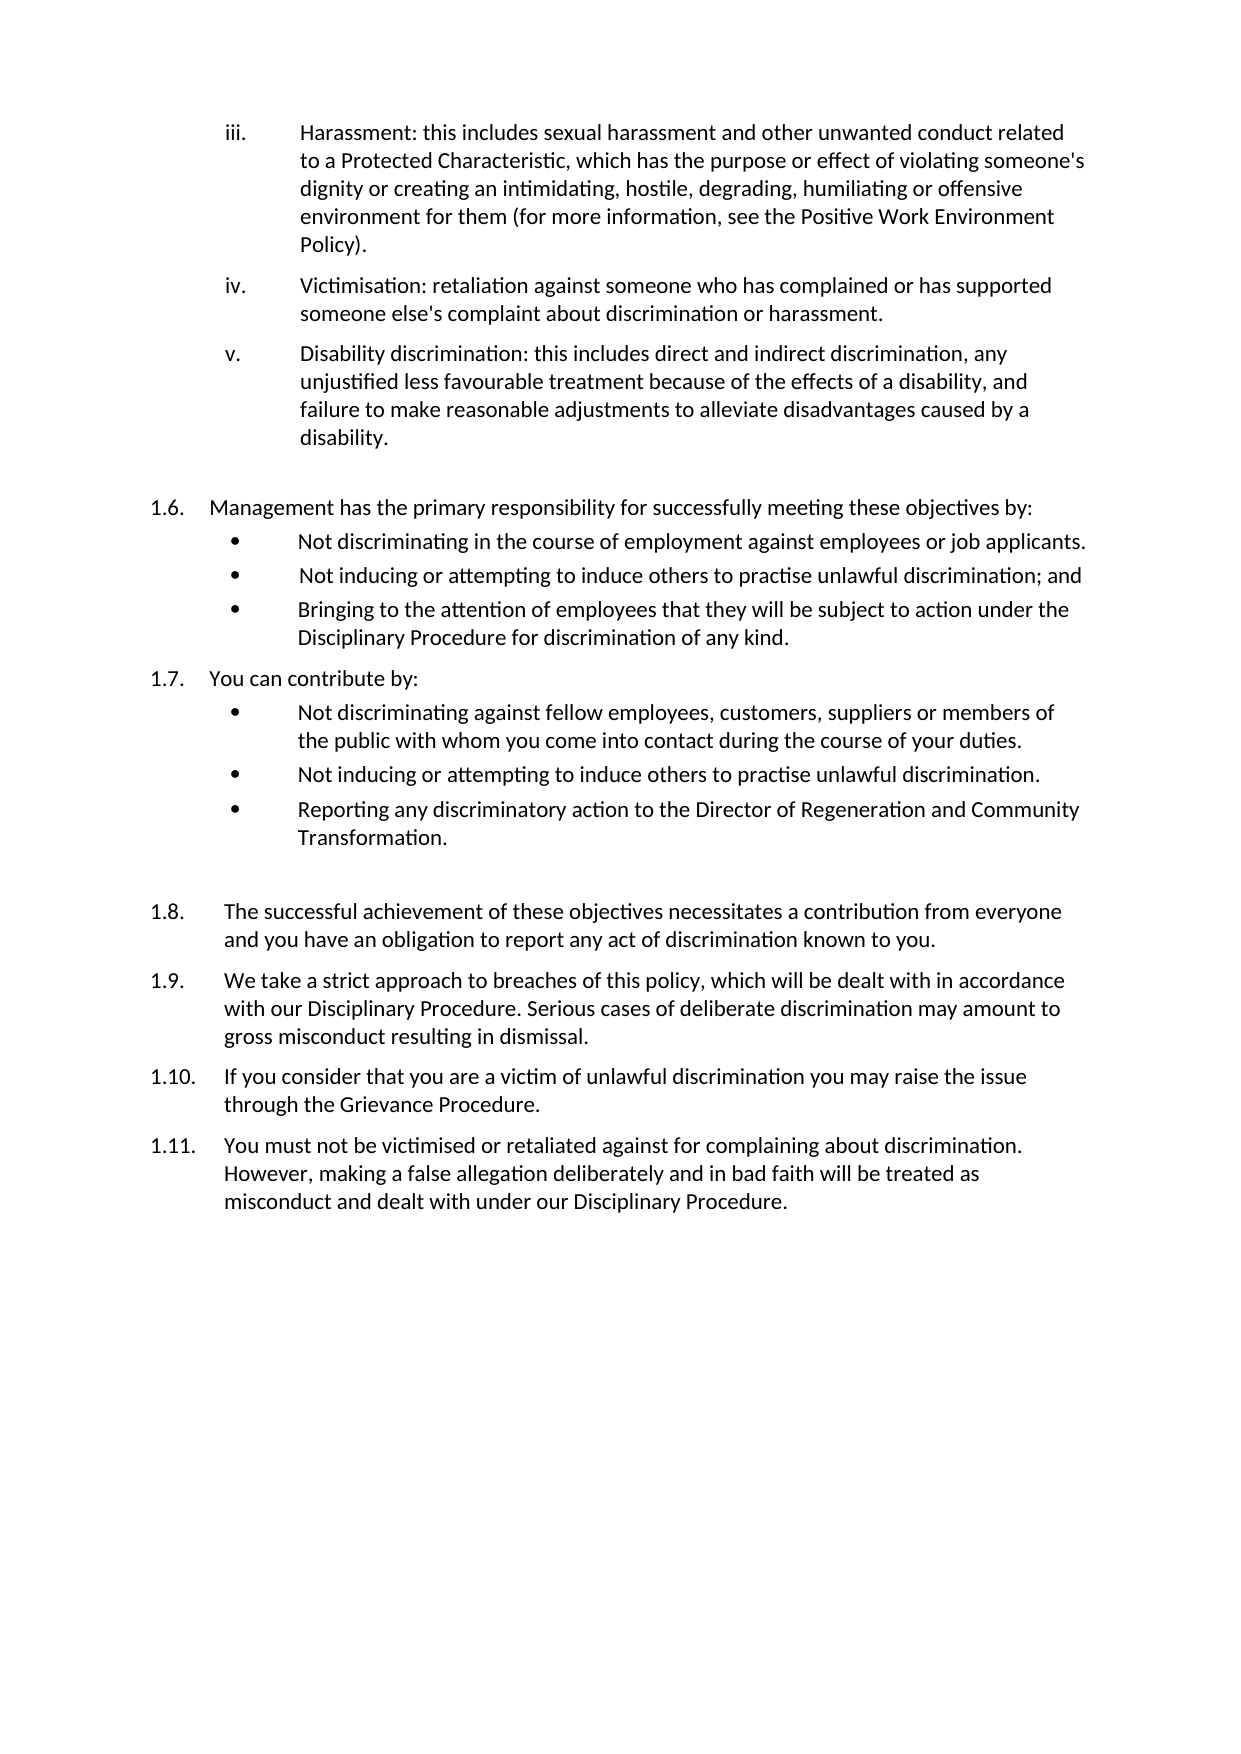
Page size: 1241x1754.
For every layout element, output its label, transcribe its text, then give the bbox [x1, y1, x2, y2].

text You must not be victimised or retaliated against for complaining about discrimination. However, making a false allegation deliberately and in bad faith will be treated as misconduct and dealt with under our Disciplinary Procedure. [150, 1131, 1090, 1215]
text Bringing to the attention of employees that they will be subject to action under the Disciplinary Procedure for discrimination of any kind. [231, 595, 1090, 651]
text Harassment: this includes sexual harassment and other unwanted conduct related to a Protected Characteristic, which has the purpose or effect of violating someone's dignity or creating an intimidating, hostile, degrading, humiliating or offensive environment for them (for more information, see the Positive Work Environment Policy). [225, 118, 1090, 258]
text Not inducing or attempting to induce others to practise unlawful discrimination. [231, 761, 1090, 788]
text Management has the primary responsibility for successfully meeting these objectives by: [150, 493, 1090, 521]
text Not discriminating in the course of employment against employees or job applicants. [231, 527, 1090, 555]
text Not inducing or attempting to induce others to practise unlawful discrimination; and [231, 561, 1090, 589]
text We take a strict approach to breaches of this policy, which will be dealt with in accordance with our Disciplinary Procedure. Serious cases of deliberate discrimination may amount to gross misconduct resulting in dismissal. [150, 966, 1090, 1050]
text If you consider that you are a victim of unlawful discrimination you may raise the issue through the Grievance Procedure. [150, 1062, 1090, 1118]
text Reporting any discriminatory action to the Director of Regeneration and Community Transformation. [231, 795, 1090, 851]
text Disability discrimination: this includes direct and indirect discrimination, any unjustified less favourable treatment because of the effects of a disability, and failure to make reasonable adjustments to alleviate disadvantages caused by a disability. [225, 339, 1090, 451]
text You can contribute by: [150, 664, 1090, 692]
text Victimisation: retaliation against someone who has complained or has supported someone else's complaint about discrimination or harassment. [225, 271, 1090, 327]
text Not discriminating against fellow employees, customers, suppliers or members of the public with whom you come into contact during the course of your duties. [231, 698, 1090, 754]
text The successful achievement of these objectives necessitates a contribution from everyone and you have an obligation to report any act of discrimination known to you. [150, 897, 1090, 953]
